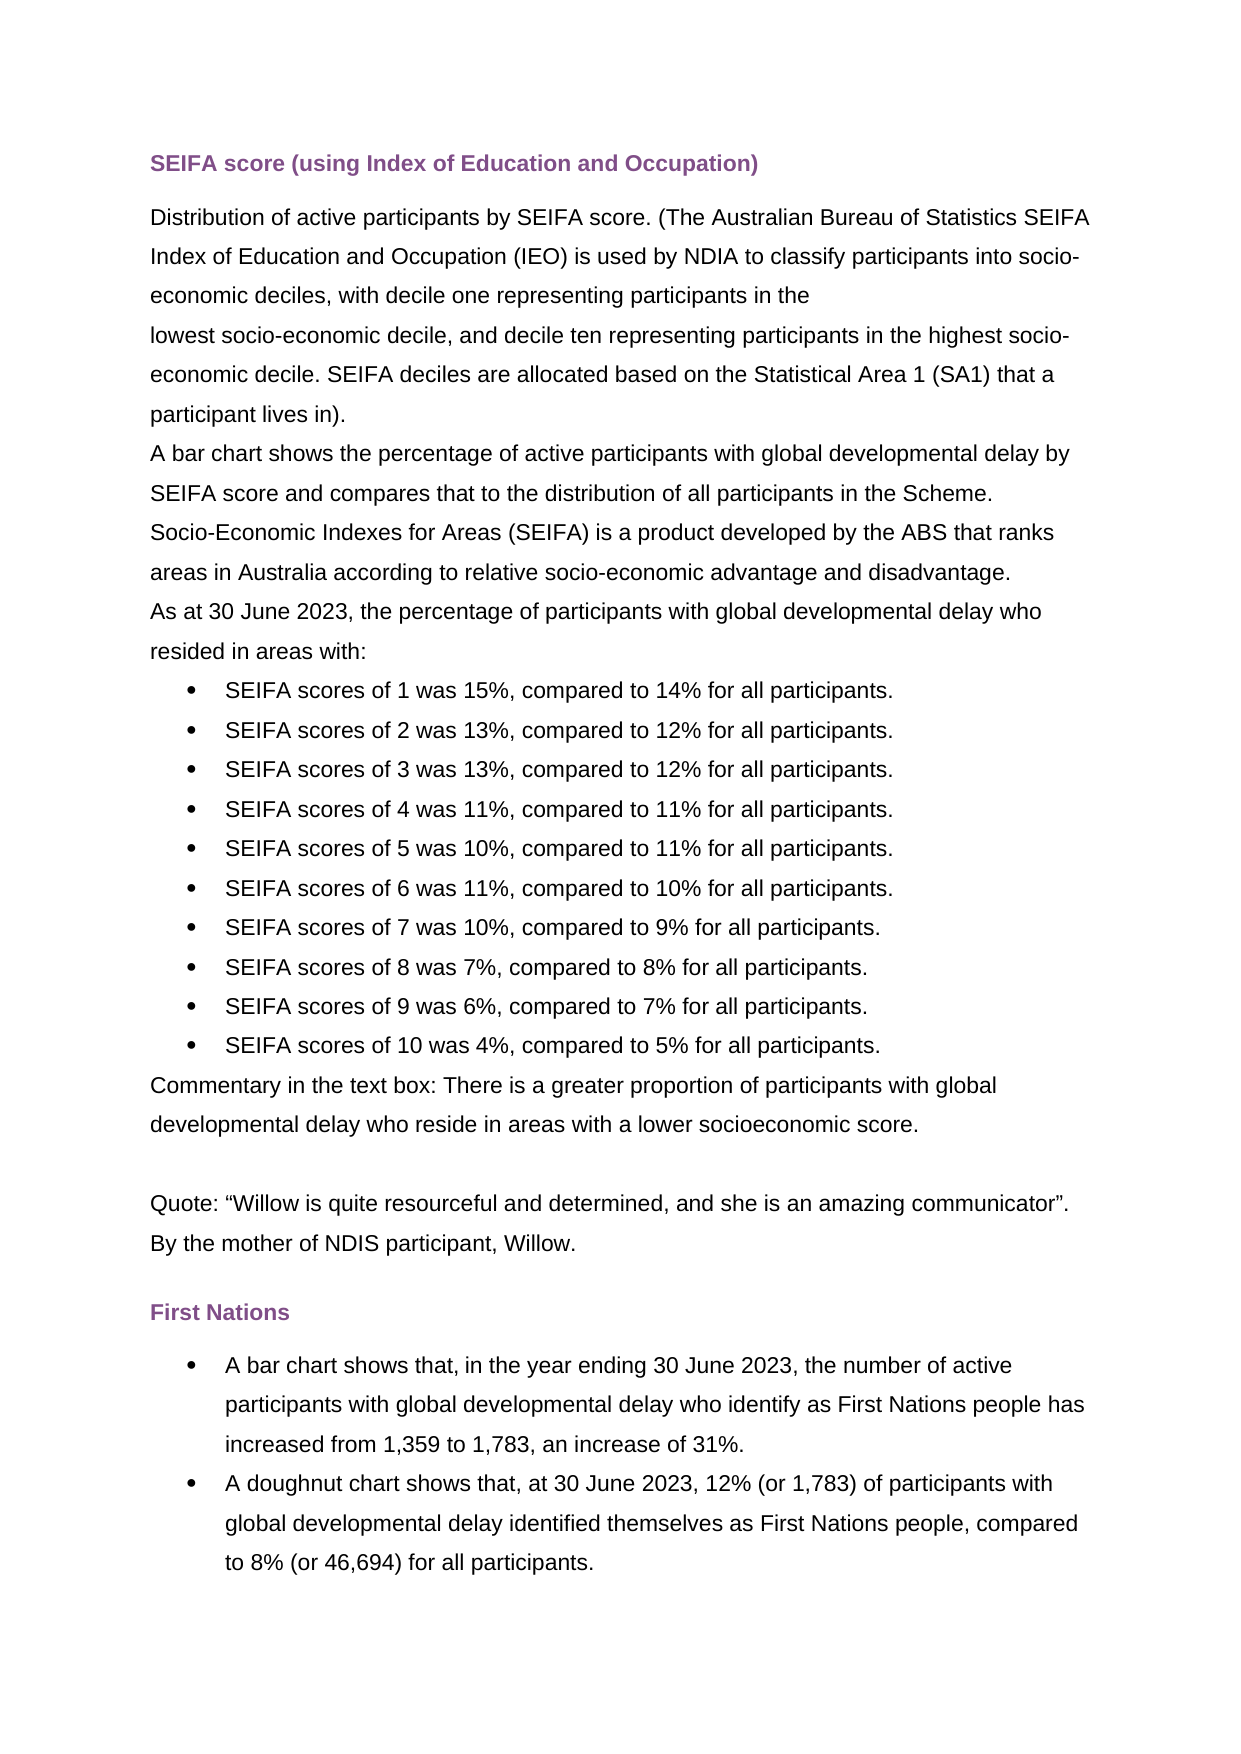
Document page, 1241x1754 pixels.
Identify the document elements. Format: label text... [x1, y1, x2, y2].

list SEIFA scores of 2 was 13%, compared to 12% for all participants. [187, 717, 1090, 743]
list A bar chart shows that, in the year ending 30 June 2023, the number of active participants with global developmental delay who identify as First Nations people has increased from 1,359 to 1,783, an increase of 31%. [187, 1352, 1090, 1457]
list SEIFA scores of 8 was 7%, compared to 8% for all participants. [187, 953, 1090, 980]
list A doughnut chart shows that, at 30 June 2023, 12% (or 1,783) of participants with global developmental delay identified themselves as First Nations people, compared to 8% (or 46,694) for all participants. [187, 1470, 1090, 1576]
list SEIFA scores of 10 was 4%, compared to 5% for all participants. [187, 1032, 1090, 1059]
text Socio-Economic Indexes for Areas (SEIFA) is a product developed by the ABS that ranks areas in Australia according to relative socio-economic advantage and disadvantage. [150, 519, 1090, 585]
list SEIFA scores of 4 was 11%, compared to 11% for all participants. [187, 796, 1090, 822]
list SEIFA scores of 6 was 11%, compared to 10% for all participants. [187, 874, 1090, 901]
text A bar chart shows the percentage of active participants with global developmental delay by SEIFA score and compares that to the distribution of all participants in the Scheme. [150, 440, 1090, 506]
list SEIFA scores of 9 was 6%, compared to 7% for all participants. [187, 993, 1090, 1019]
list SEIFA scores of 7 was 10%, compared to 9% for all participants. [187, 914, 1090, 940]
text Distribution of active participants by SEIFA score. (The Australian Bureau of Statistics SEIFA Index of Education and Occupation (IEO) is used by NDIA to classify participants into socio-economic deciles, with decile one representing participants in the [150, 203, 1090, 309]
list SEIFA scores of 1 was 15%, compared to 14% for all participants. [187, 677, 1090, 703]
list SEIFA scores of 5 was 10%, compared to 11% for all participants. [187, 835, 1090, 861]
text As at 30 June 2023, the percentage of participants with global developmental delay who resided in areas with: [150, 598, 1090, 664]
text Quote: “Willow is quite resourceful and determined, and she is an amazing communicator”. By the mother of NDIS participant, Willow. [150, 1190, 1090, 1256]
text lowest socio-economic decile, and decile ten representing participants in the highest socio-economic decile. SEIFA deciles are allocated based on the Statistical Area 1 (SA1) that a participant lives in). [150, 322, 1090, 427]
subtitle First Nations [150, 1298, 1090, 1325]
text Commentary in the text box: There is a greater proportion of participants with global developmental delay who reside in areas with a lower socioeconomic score. [150, 1072, 1090, 1138]
subtitle SEIFA score (using Index of Education and Occupation) [150, 150, 1090, 176]
list SEIFA scores of 3 was 13%, compared to 12% for all participants. [187, 756, 1090, 782]
